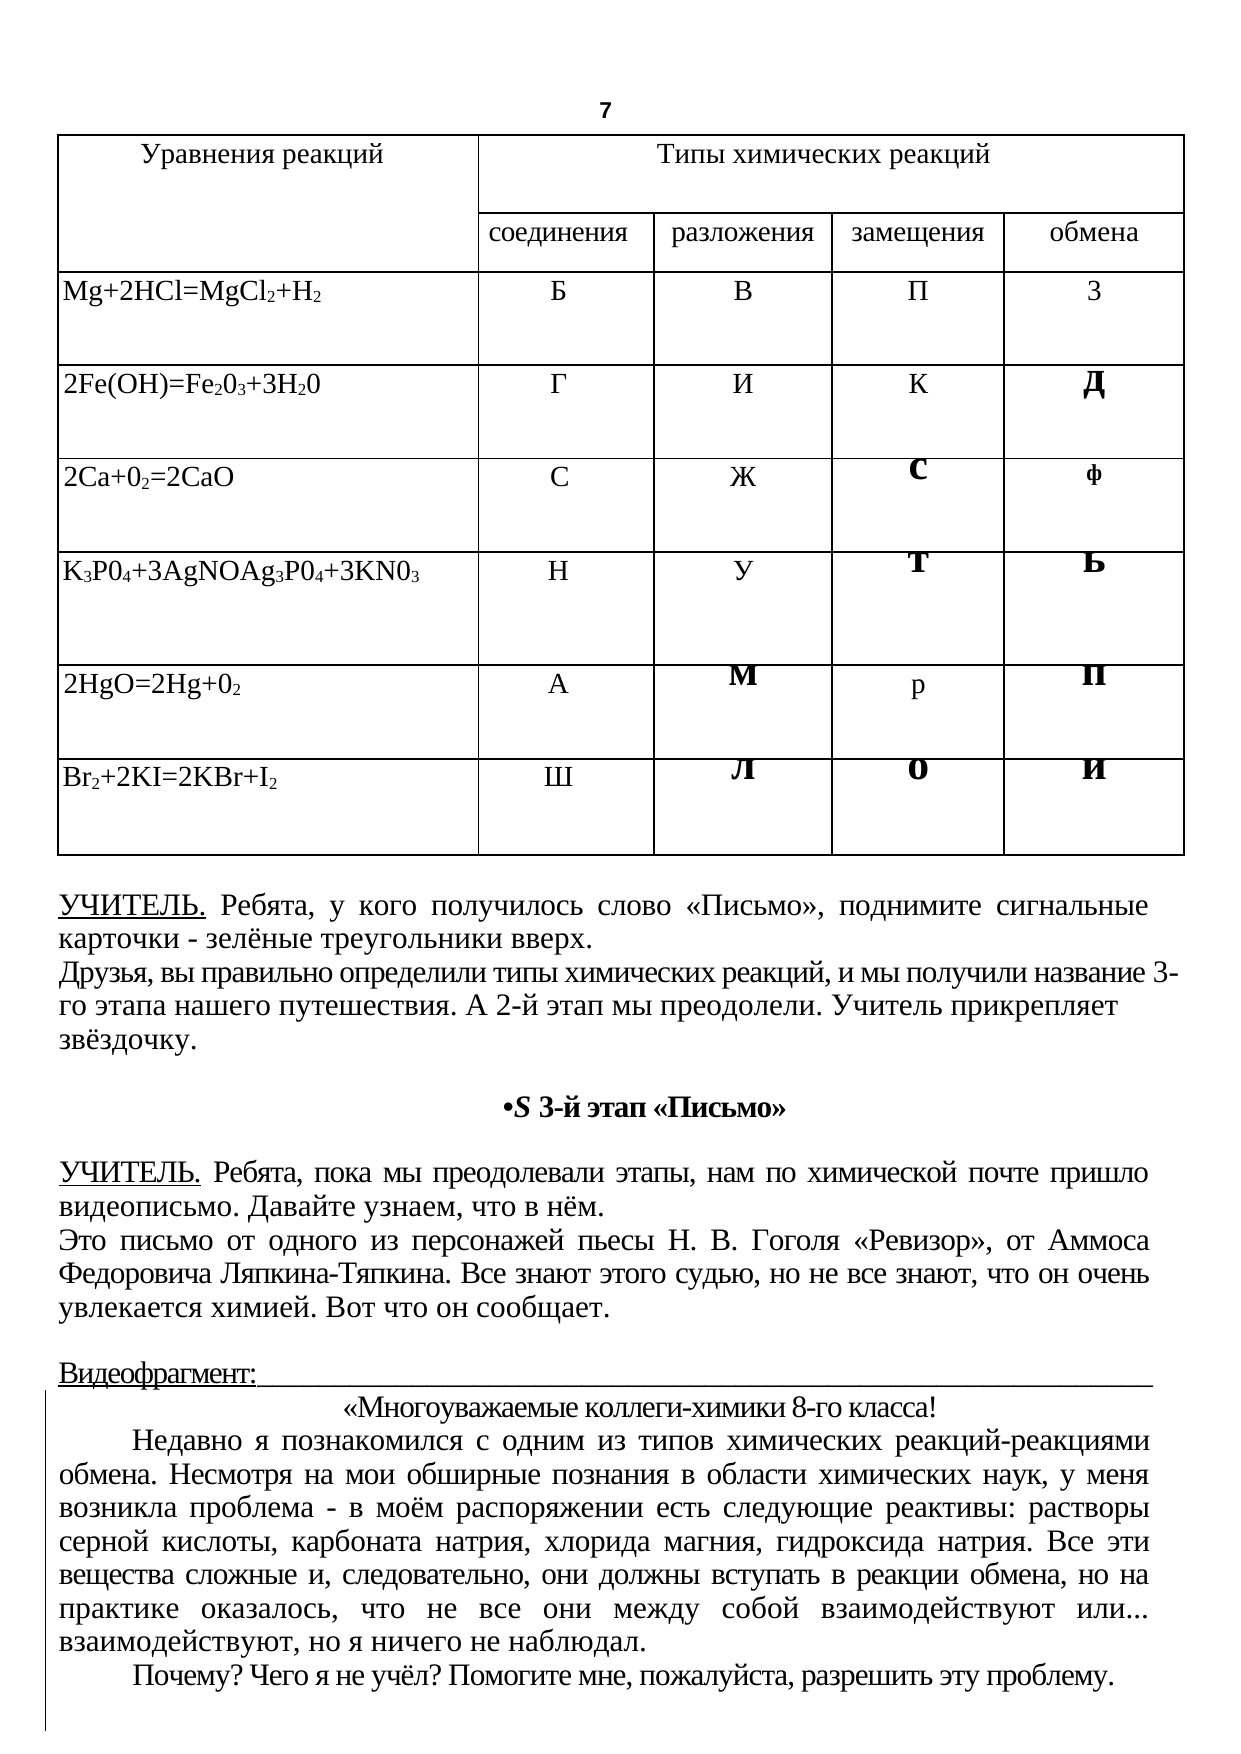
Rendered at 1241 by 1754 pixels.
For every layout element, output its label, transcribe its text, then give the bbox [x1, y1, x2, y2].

text Почему? Чего я не учёл? Помогите мне, пожалуйста, разрешить эту проблему. [58, 1659, 1147, 1692]
table_cell п [1005, 666, 1183, 758]
table_cell 3 [1005, 273, 1183, 364]
table_cell д [1005, 366, 1183, 458]
table_cell 2Са+02=2СаО [59, 459, 478, 551]
text Друзья, вы правильно определили типы химических реакций, и мы получили название 3-го этапа нашего путешествия. А 2-й этап мы преодолели. Учитель прикрепляет звёздочку. [58, 956, 1201, 1056]
table_cell 2Fe(OH)=Fe203+3H20 [59, 366, 478, 458]
text УЧИТЕЛЬ. Ребята, у кого получилось слово «Письмо», поднимите сигнальные карточки - зелёные треугольники вверх. [58, 888, 1149, 956]
text Недавно я познакомился с одним из типов химических реакций-реакциями обмена. Несмотря на мои обширные познания в области химических наук, у меня возникла проблема - в моём распоряжении есть следующие реактивы: растворы серной кислоты, карбоната натрия, хлорида магния, гидроксида натрия. Все эти вещества сложные и, следовательно, они должны вступать в реакции обмена, но на практике оказалось, что не все они между собой взаимодействуют или... взаимодействуют, но я ничего не наблюдал. [58, 1424, 1151, 1659]
text Видеофрагмент: [58, 1357, 1201, 1390]
table_cell Н [479, 553, 653, 664]
text УЧИТЕЛЬ. Ребята, пока мы преодолевали этапы, нам по химической почте пришло видеописьмо. Давайте узнаем, что в нём. [58, 1156, 1150, 1223]
table_cell м [655, 666, 831, 758]
table_cell Б [479, 273, 653, 364]
table_cell Br2+2KI=2KBr+I2 [59, 760, 478, 854]
table_header Типы химических реакций [479, 136, 1183, 212]
table_cell П [833, 273, 1003, 364]
table_cell У [655, 553, 831, 664]
table_cell А [479, 666, 653, 758]
table_cell В [655, 273, 831, 364]
table_cell Mg+2HCl=MgCl2+H2 [59, 273, 478, 364]
table_cell K3P04+3AgNOAg3P04+3KN03 [59, 553, 478, 664]
table_cell замещения [833, 214, 1003, 271]
table_cell Ш [479, 760, 653, 854]
table_cell обмена [1005, 214, 1183, 271]
text Это письмо от одного из персонажей пьесы Н. В. Гоголя «Ревизор», от Аммоса Федоровича Ляпкина-Тяпкина. Все знают этого судью, но не все знают, что он очень увлекается химией. Вот что он сообщает. [58, 1223, 1151, 1324]
table_cell Ж [655, 459, 831, 551]
table_cell с [833, 459, 1003, 551]
table_cell т [833, 553, 1003, 664]
text 7 [599, 97, 1201, 123]
table_cell С [479, 459, 653, 551]
text «Многоуважаемые коллеги-химики 8-го класса! [342, 1390, 1201, 1424]
table_cell соединения [479, 214, 653, 271]
table_cell и [1005, 760, 1183, 854]
table_cell ф [1005, 459, 1183, 551]
table_cell о [833, 760, 1003, 854]
table_cell р [833, 666, 1003, 758]
table_header Уравнения реакций [59, 136, 478, 271]
table_cell ь [1005, 553, 1183, 664]
table_cell К [833, 366, 1003, 458]
table_cell Г [479, 366, 653, 458]
table_cell л [655, 760, 831, 854]
table_cell разложения [655, 214, 831, 271]
table_cell И [655, 366, 831, 458]
text •S 3-й этап «Письмо» [502, 1088, 1201, 1124]
table_cell 2HgO=2Hg+02 [59, 666, 478, 758]
